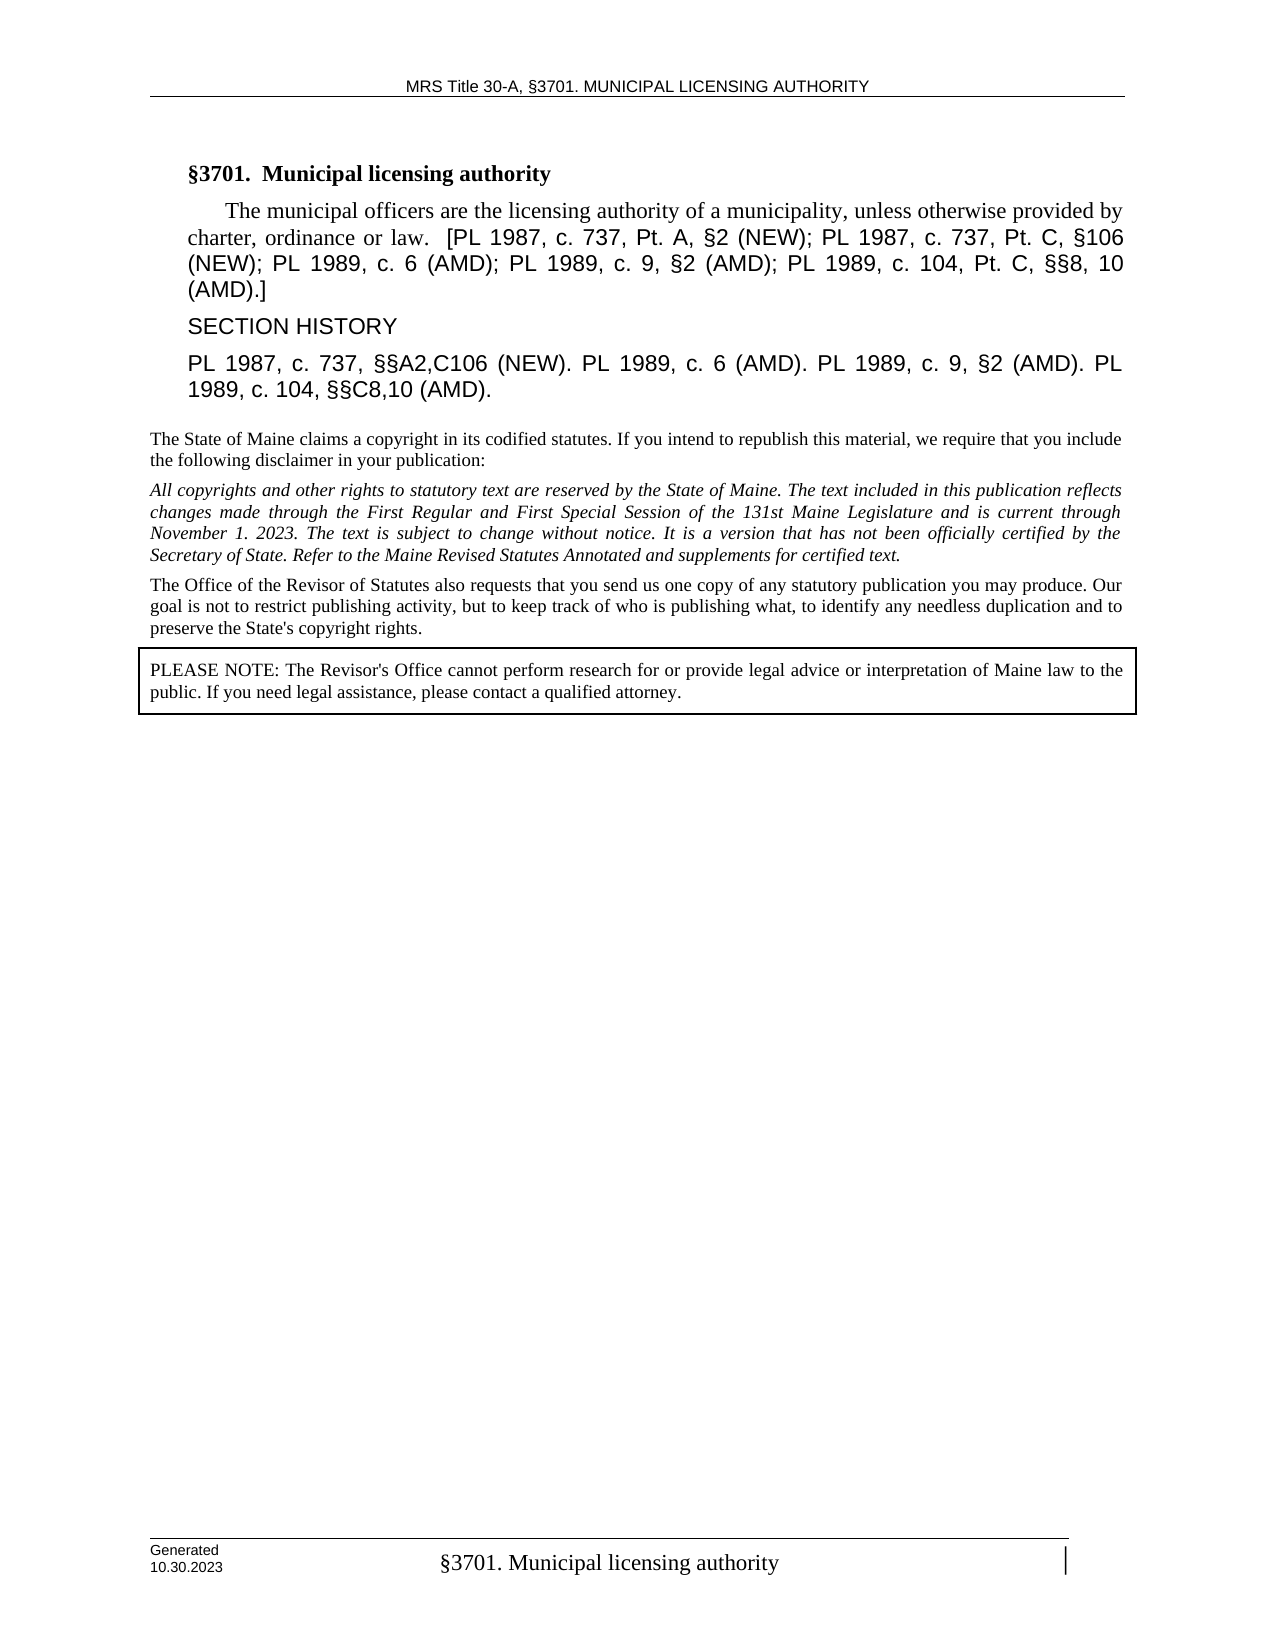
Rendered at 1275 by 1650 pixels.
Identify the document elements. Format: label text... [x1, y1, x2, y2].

text SECTION HISTORY [187, 313, 1125, 339]
text §3701. Municipal licensing authority [187, 160, 1125, 187]
text The State of Maine claims a copyright in its codified statutes. If you intend to republish this material, we require that you include the following disclaimer in your publication: [150, 428, 1125, 471]
text The municipal officers are the licensing authority of a municipality, unless otherwise provided by charter, ordinance or law. [PL 1987, c. 737, Pt. A, §2 (NEW); PL 1987, c. 737, Pt. C, §106 (NEW); PL 1989, c. 6 (AMD); PL 1989, c. 9, §2 (AMD); PL 1989, c. 104, Pt. C, §§8, 10 (AMD).] [187, 197, 1125, 303]
text PLEASE NOTE: The Revisor's Office cannot perform research for or provide legal advice or interpretation of Maine law to the public. If you need legal assistance, please contact a qualified attorney. [140, 649, 1135, 713]
text All copyrights and other rights to statutory text are reserved by the State of Maine. The text included in this publication reflects changes made through the First Regular and First Special Session of the 131st Maine Legislature and is current through November 1. 2023 . The text is subject to change without notice. It is a version that has not been officially certified by the Secretary of State. Refer to the Maine Revised Statutes Annotated and supplements for certified text. [150, 479, 1125, 565]
text The Office of the Revisor of Statutes also requests that you send us one copy of any statutory publication you may produce. Our goal is not to restrict publishing activity, but to keep track of who is publishing what, to identify any needless duplication and to preserve the State's copyright rights. [150, 574, 1125, 638]
text PL 1987, c. 737, §§A2,C106 (NEW). PL 1989, c. 6 (AMD). PL 1989, c. 9, §2 (AMD). PL 1989, c. 104, §§C8,10 (AMD). [187, 350, 1125, 403]
